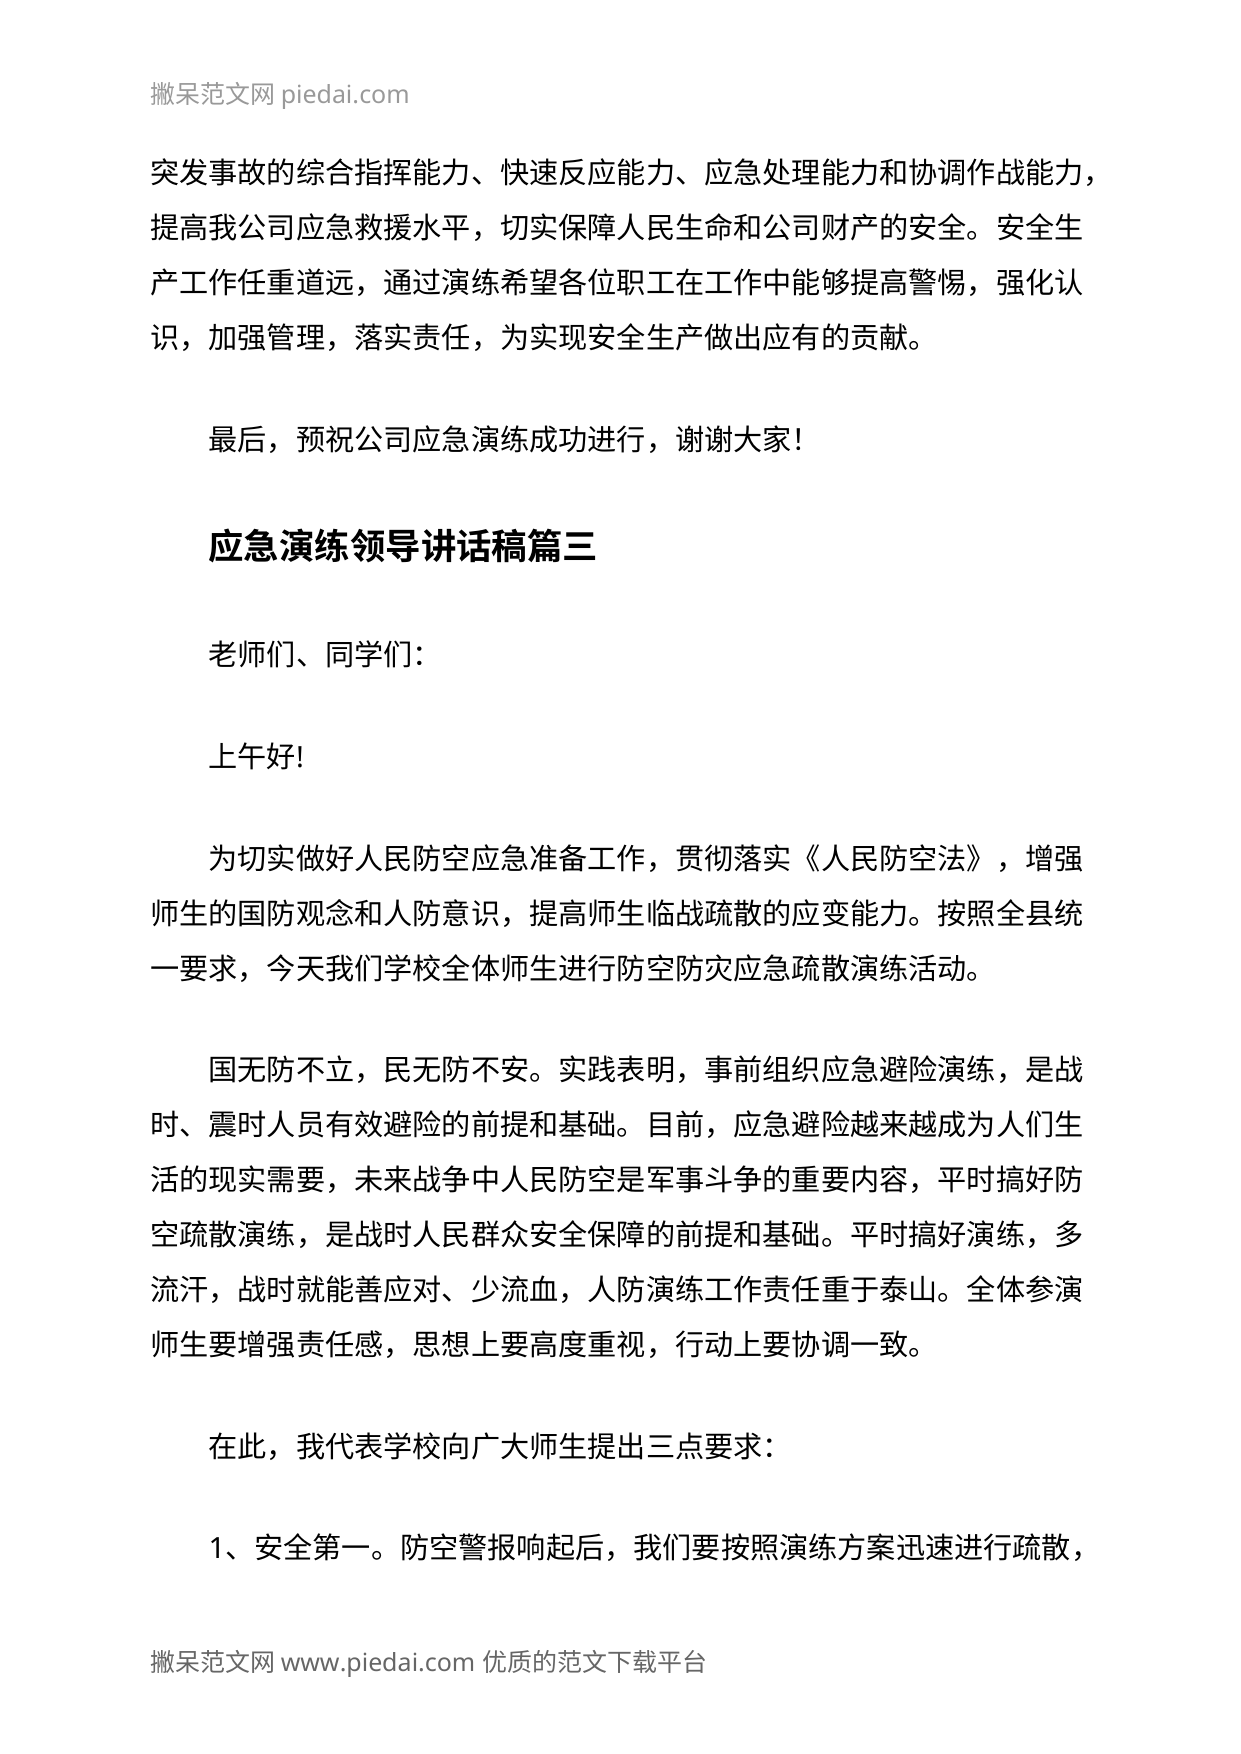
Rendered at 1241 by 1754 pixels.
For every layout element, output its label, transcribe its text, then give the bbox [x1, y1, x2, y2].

text 应急演练领导讲话稿篇三 [150, 518, 1090, 569]
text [150, 150, 1090, 357]
text 最后，预祝公司应急演练成功进行，谢谢大家！ [150, 416, 1090, 459]
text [150, 1525, 1090, 1567]
text 为切实做好人民防空应急准备工作，贯彻落实《人民防空法》，增强师生的国防观念和人防意识，提高师生临战疏散的应变能力。按照全县统一要求，今天我们学校全体师生进行防空防灾应急疏散演练活动。 [150, 835, 1090, 987]
text 上午好! [150, 733, 1090, 776]
text 国无防不立，民无防不安。实践表明，事前组织应急避险演练，是战时、震时人员有效避险的前提和基础。目前，应急避险越来越成为人们生活的现实需要，未来战争中人民防空是军事斗争的重要内容，平时搞好防空疏散演练，是战时人民群众安全保障的前提和基础。平时搞好演练，多流汗，战时就能善应对、少流血，人防演练工作责任重于泰山。全体参演师生要增强责任感，思想上要高度重视，行动上要协调一致。 [150, 1047, 1090, 1364]
text 老师们、同学们： [150, 632, 1090, 674]
text 在此，我代表学校向广大师生提出三点要求： [150, 1423, 1090, 1466]
